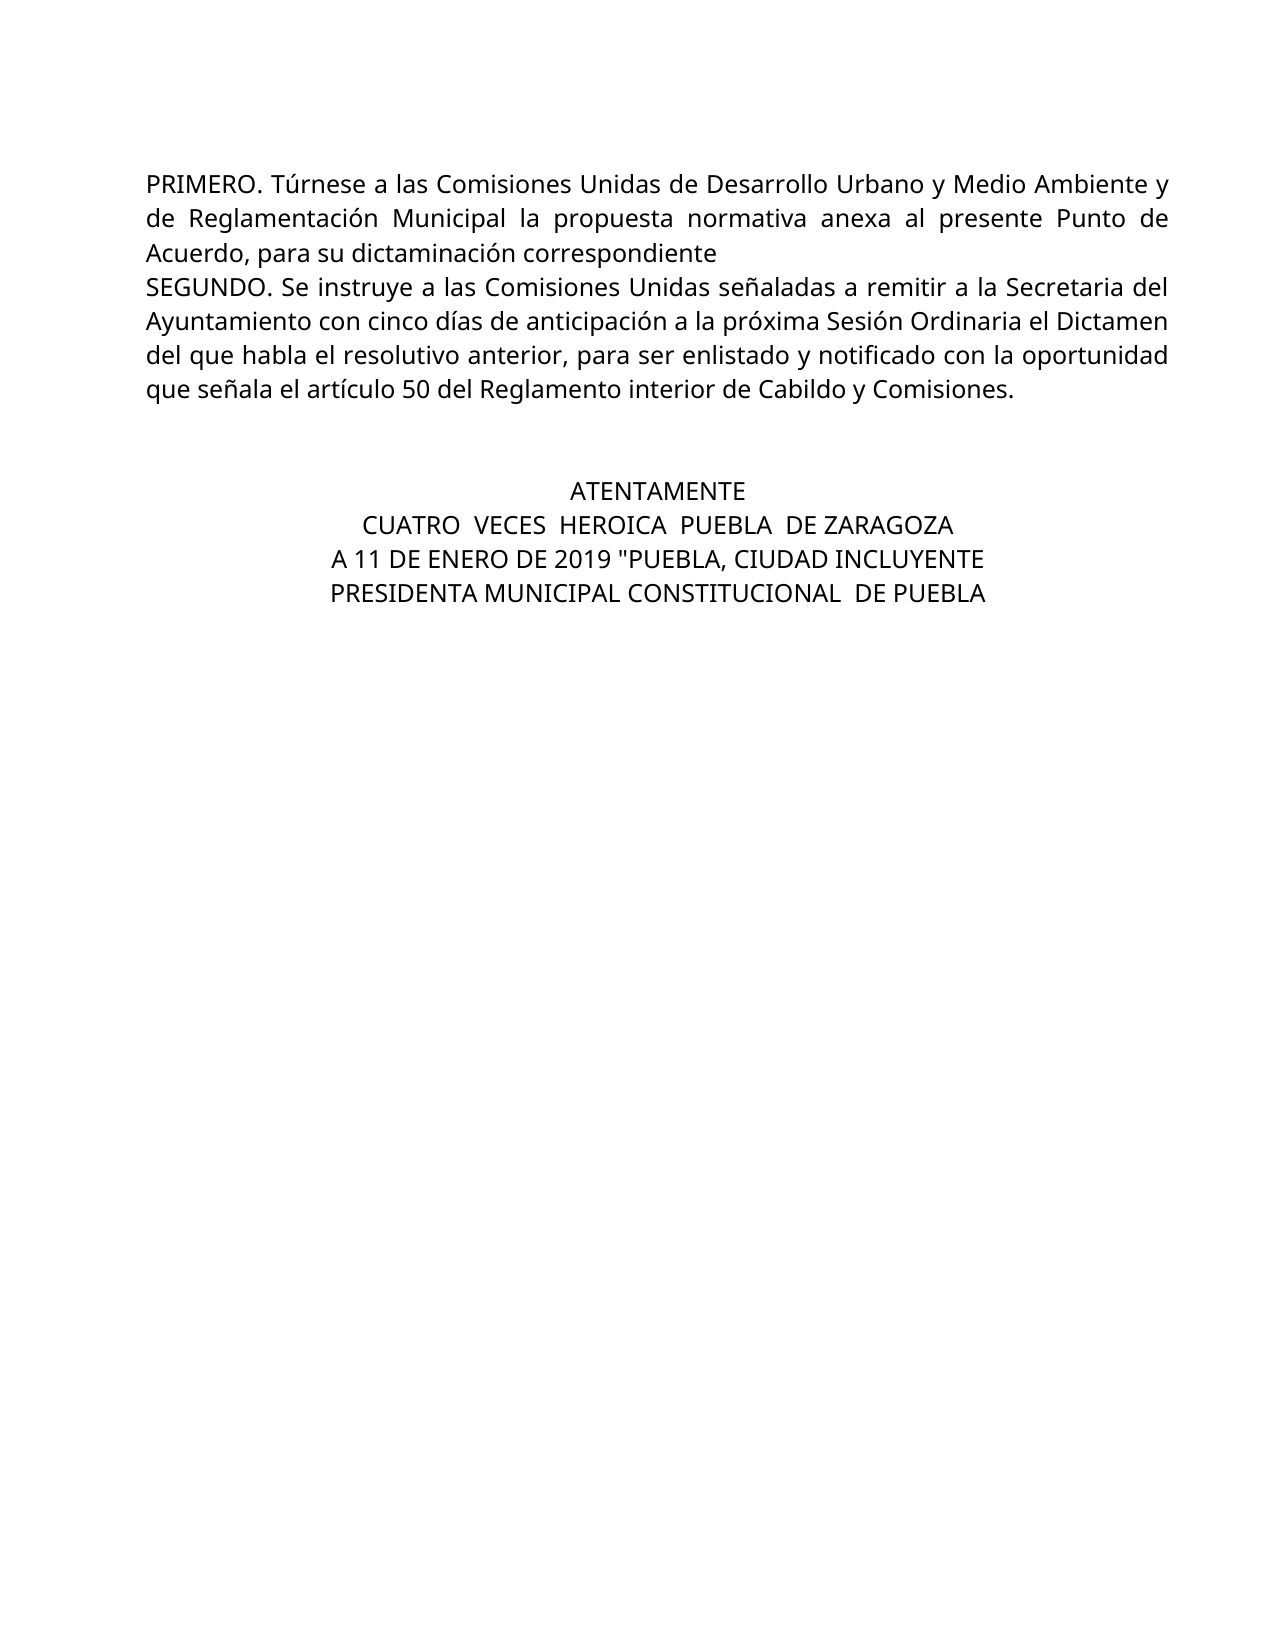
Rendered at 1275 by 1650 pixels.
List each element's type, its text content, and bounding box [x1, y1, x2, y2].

text CUATRO VECES HEROICA PUEBLA DE ZARAGOZA [146, 508, 1170, 542]
text SEGUNDO. Se instruye a las Comisiones Unidas señaladas a remitir a la Secretaria del Ayuntamiento con cinco días de anticipación a la próxima Sesión Ordinaria el Dictamen del que habla el resolutivo anterior, para ser enlistado y notificado con la oportunidad que señala el artículo 50 del Reglamento interior de Cabildo y Comisiones. [146, 269, 1170, 406]
text PRIMERO. Túrnese a las Comisiones Unidas de Desarrollo Urbano y Medio Ambiente y de Reglamentación Municipal la propuesta normativa anexa al presente Punto de Acuerdo, para su dictaminación correspondiente [146, 167, 1170, 269]
text PRESIDENTA MUNICIPAL CONSTITUCIONAL DE PUEBLA [146, 576, 1170, 610]
text ATENTAMENTE [146, 474, 1170, 508]
text A 11 DE ENERO DE 2019 "PUEBLA, CIUDAD INCLUYENTE [146, 542, 1170, 576]
